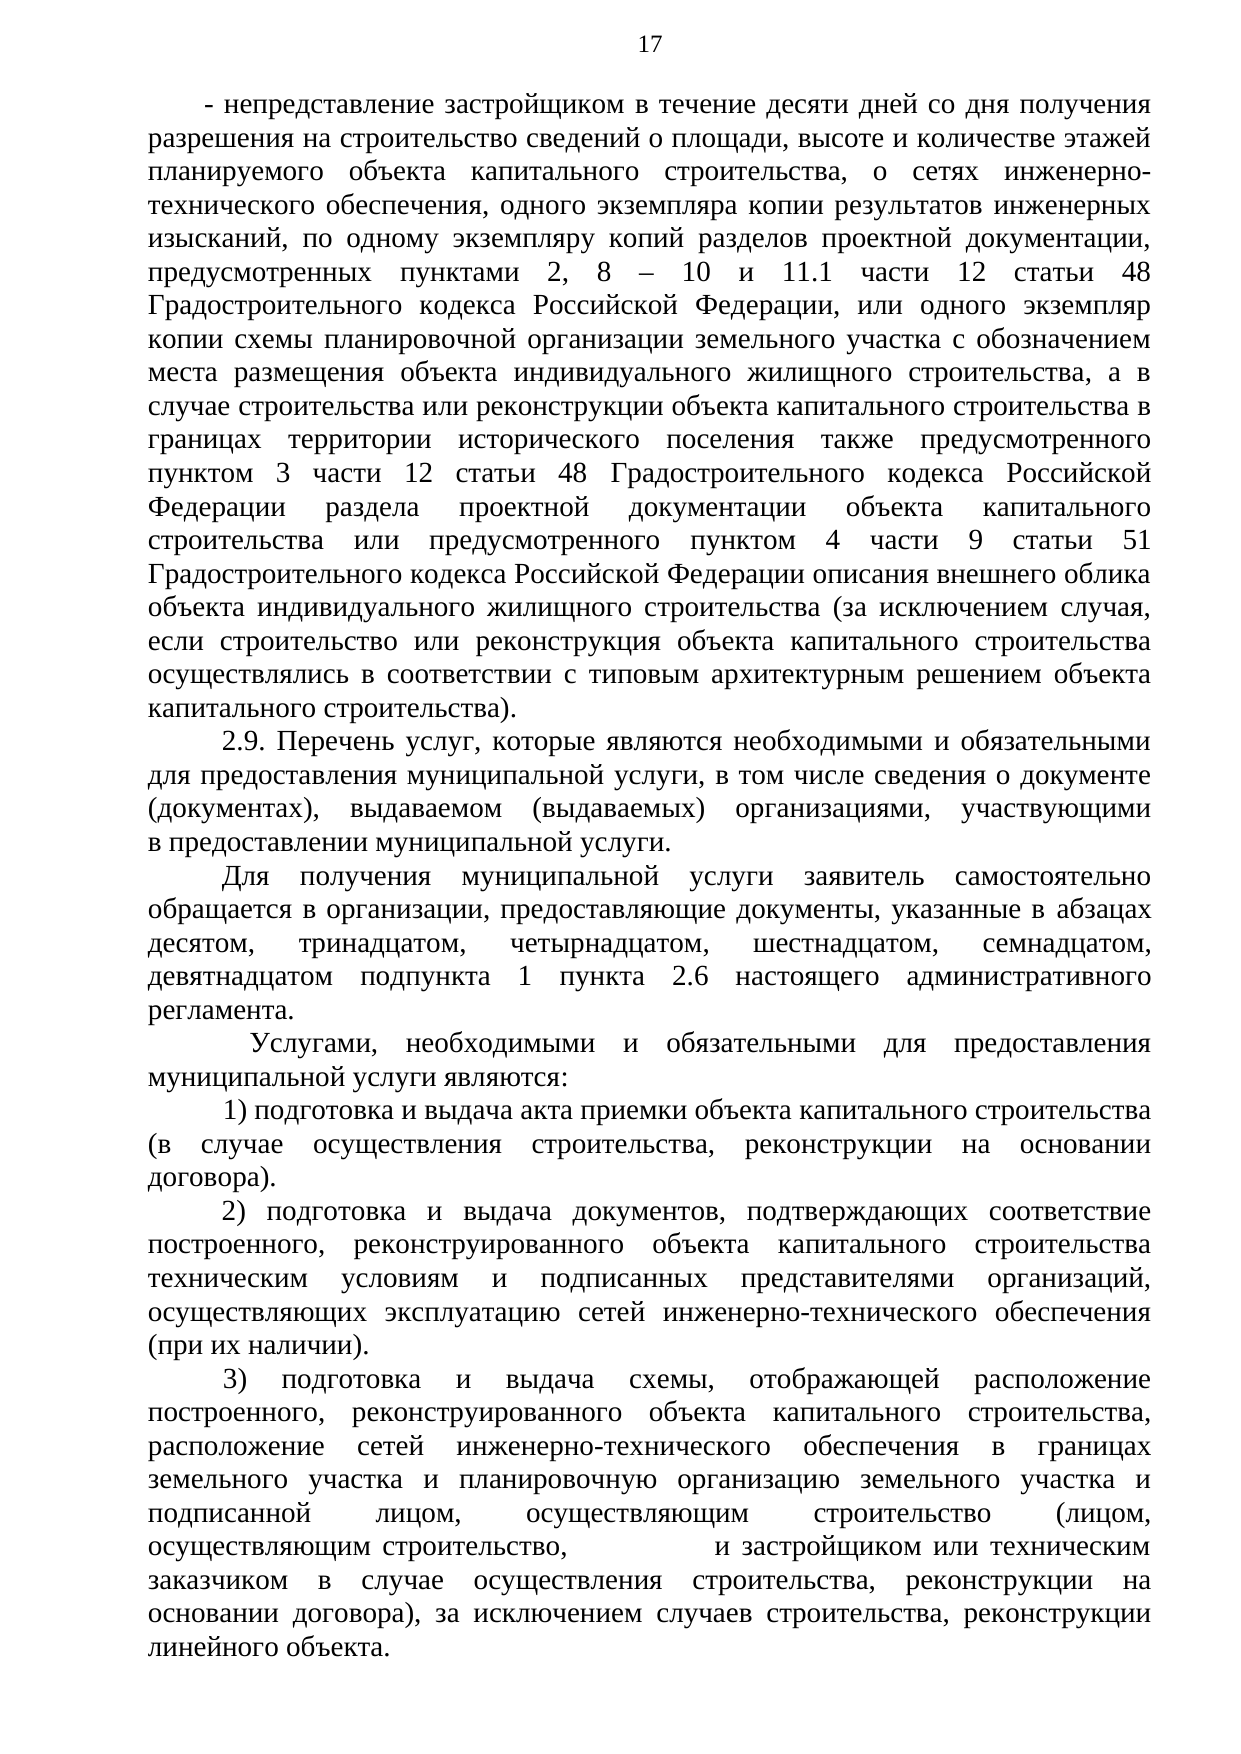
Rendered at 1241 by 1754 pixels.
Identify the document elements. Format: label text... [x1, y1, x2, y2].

text Для получения муниципальной услуги заявитель самостоятельно обращается в организации, предоставляющие документы, указанные в абзацах десятом, тринадцатом, четырнадцатом, шестнадцатом, семнадцатом, девятнадцатом подпункта 1 пункта 2.6 настоящего административного регламента. [148, 858, 1152, 1025]
text 2.9. Перечень услуг, которые являются необходимыми и обязательными для предоставления муниципальной услуги, в том числе сведения о документе (документах), выдаваемом (выдаваемых) организациями, участвующими в предоставлении муниципальной услуги. [148, 723, 1152, 858]
text Услугами, необходимыми и обязательными для предоставления муниципальной услуги являются: [148, 1025, 1152, 1092]
text 3) подготовка и выдача схемы, отображающей расположение построенного, реконструированного объекта капитального строительства, расположение сетей инженерно-технического обеспечения в границах земельного участка и планировочную организацию земельного участка и подписанной лицом, осуществляющим строительство (лицом, осуществляющим строительство, и застройщиком или техническим заказчиком в случае осуществления строительства, реконструкции на основании договора), за исключением случаев строительства, реконструкции линейного объекта. [148, 1361, 1152, 1663]
text 2) подготовка и выдача документов, подтверждающих соответствие построенного, реконструированного объекта капитального строительства техническим условиям и подписанных представителями организаций, осуществляющих эксплуатацию сетей инженерно-технического обеспечения (при их наличии). [148, 1193, 1152, 1361]
text - непредставление застройщиком в течение десяти дней со дня получения разрешения на строительство сведений о площади, высоте и количестве этажей планируемого объекта капитального строительства, о сетях инженерно-технического обеспечения, одного экземпляра копии результатов инженерных изысканий, по одному экземпляру копий разделов проектной документации, предусмотренных пунктами 2, 8 – 10 и 11.1 части 12 статьи 48 Градостроительного кодекса Российской Федерации, или одного экземпляр копии схемы планировочной организации земельного участка с обозначением места размещения объекта индивидуального жилищного строительства, а в случае строительства или реконструкции объекта капитального строительства в границах территории исторического поселения также предусмотренного пунктом 3 части 12 статьи 48 Градостроительного кодекса Российской Федерации раздела проектной документации объекта капитального строительства или предусмотренного пунктом 4 части 9 статьи 51 Градостроительного кодекса Российской Федерации описания внешнего облика объекта индивидуального жилищного строительства (за исключением случая, если строительство или реконструкция объекта капитального строительства осуществлялись в соответствии с типовым архитектурным решением объекта капитального строительства). [148, 86, 1152, 723]
text 1) подготовка и выдача акта приемки объекта капитального строительства (в случае осуществления строительства, реконструкции на основании договора). [148, 1092, 1152, 1193]
